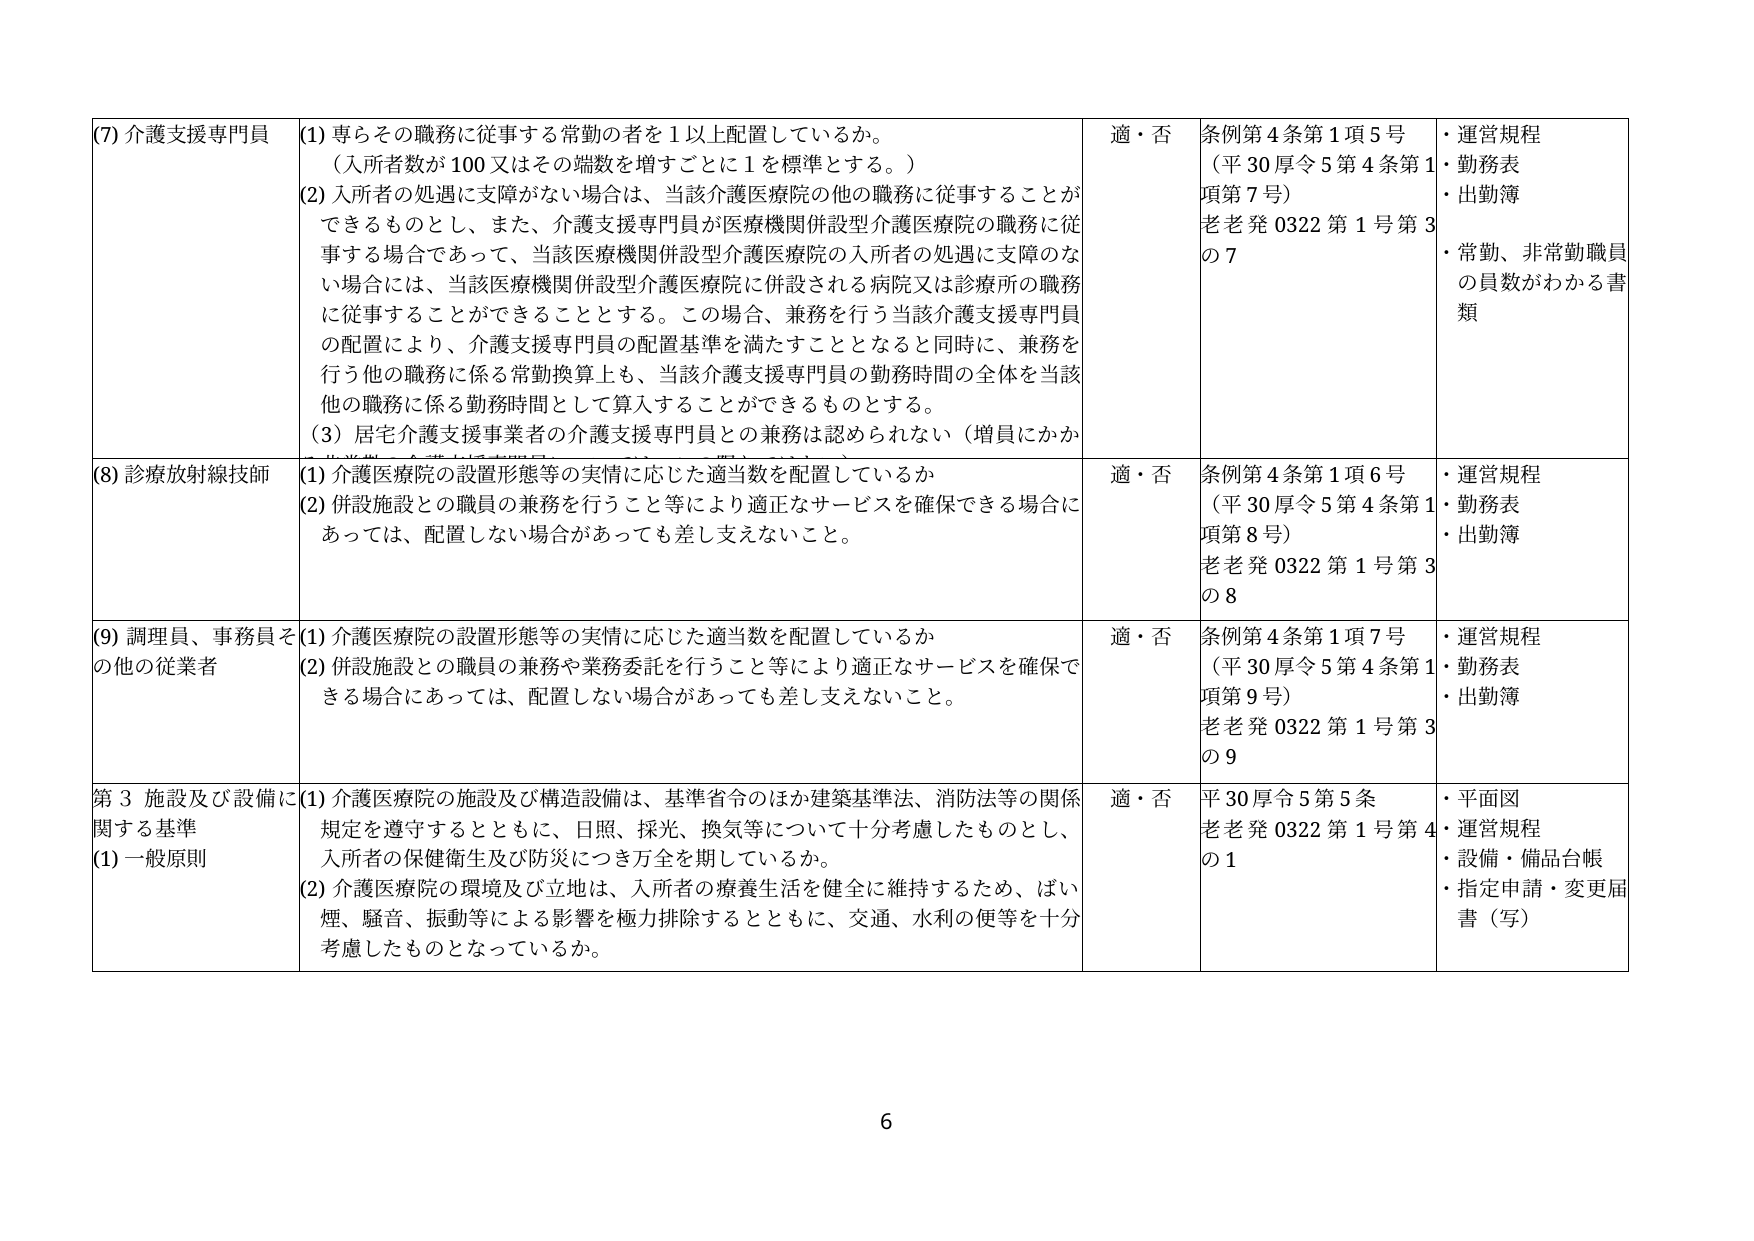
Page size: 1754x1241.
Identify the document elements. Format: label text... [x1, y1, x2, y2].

table_cell (1) 介護医療院の施設及び構造設備は、基準省令のほか建築基準法、消防法等の関係規定を遵守するとともに、日照、採光、換気等について十分考慮したものとし、入所者の保健衛生及び防災につき万全を期しているか。 (2) 介護医療院の環境及び立地は、入所者の療養生活を健全に維持するため、ばい煙、騒音、振動等による影響を極力排除するとともに、交通、水利の便等を十分考慮したものとなっているか。 [300, 784, 1082, 971]
table_cell 条例第4条第1項5号 （平30厚令5第4条第1項第7号） 老老発0322第1号第3の7 [1201, 119, 1436, 458]
table_cell ・運営規程 ・勤務表 ・出勤簿 [1437, 621, 1628, 782]
table_cell 条例第4条第1項6号 （平30厚令5第4条第1項第8号） 老老発0322第1号第3の8 [1201, 459, 1436, 620]
table_cell 適・否 [1083, 784, 1200, 971]
table_cell (1) 専らその職務に従事する常勤の者を１以上配置しているか。 （入所者数が100又はその端数を増すごとに１を標準とする。） (2) 入所者の処遇に支障がない場合は、当該介護医療院の他の職務に従事することができるものとし、また、介護支援専門員が医療機関併設型介護医療院の職務に従事する場合であって、当該医療機関併設型介護医療院の入所者の処遇に支障のない場合には、当該医療機関併設型介護医療院に併設される病院又は診療所の職務に従事することができることとする。この場合、兼務を行う当該介護支援専門員の配置により、介護支援専門員の配置基準を満たすこととなると同時に、兼務を行う他の職務に係る常勤換算上も、当該介護支援専門員の勤務時間の全体を当該他の職務に係る勤務時間として算入することができるものとする。 （3）居宅介護支援事業者の介護支援専門員との兼務は認められない（増員にかかる非常勤の介護支援専門員については、この限りではない）。 [300, 119, 1082, 458]
table_cell (7) 介護支援専門員 [93, 119, 299, 458]
table_cell 適・否 [1083, 119, 1200, 458]
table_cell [1437, 784, 1628, 971]
table_cell (8) 診療放射線技師 [93, 459, 299, 620]
table_cell (1) 介護医療院の設置形態等の実情に応じた適当数を配置しているか (2) 併設施設との職員の兼務を行うこと等により適正なサービスを確保できる場合にあっては、配置しない場合があっても差し支えないこと。 [300, 459, 1082, 620]
table_cell ・運営規程 ・勤務表 ・出勤簿 ・常勤、非常勤職員の員数がわかる書類 [1437, 119, 1628, 458]
table_cell 条例第4条第1項7号 （平30厚令5第4条第1項第9号） 老老発0322第1号第3の9 [1201, 621, 1436, 782]
table_cell 第３ 施設及び設備に関する基準 (1) 一般原則 [93, 784, 299, 971]
table_cell (1) 介護医療院の設置形態等の実情に応じた適当数を配置しているか (2) 併設施設との職員の兼務や業務委託を行うこと等により適正なサービスを確保できる場合にあっては、配置しない場合があっても差し支えないこと。 [300, 621, 1082, 782]
table_cell 適・否 [1083, 621, 1200, 782]
table_cell ・運営規程 ・勤務表 ・出勤簿 [1437, 459, 1628, 620]
table_cell 適・否 [1083, 459, 1200, 620]
table_cell 平30厚令5第5条 老老発0322第1号第4の1 [1201, 784, 1436, 971]
table_cell (9) 調理員、事務員その他の従業者 [93, 621, 299, 782]
